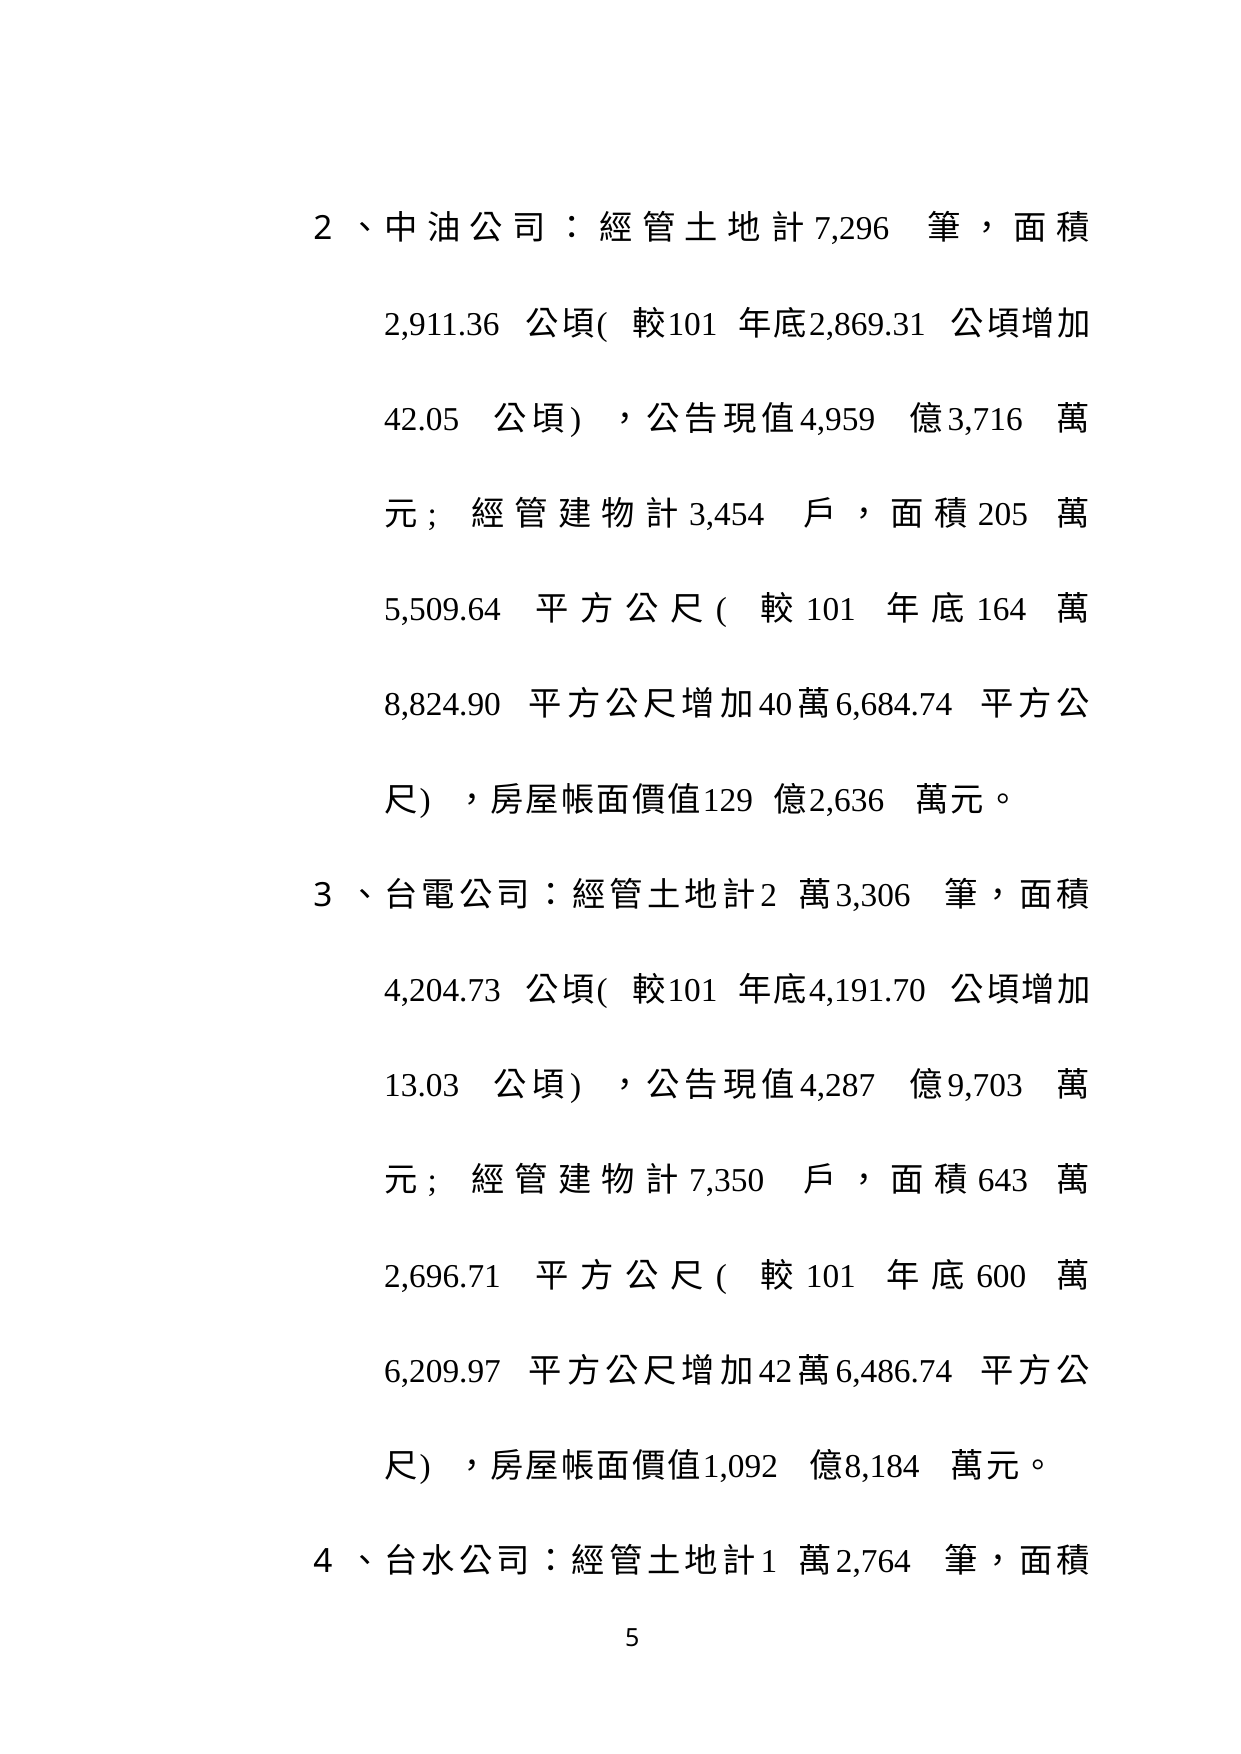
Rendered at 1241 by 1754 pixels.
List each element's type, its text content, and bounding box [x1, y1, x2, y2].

subtitle 中油公司：經管土地計7,296筆，面積2,911.36公頃(較101年底2,869.31公頃增加42.05公頃)，公告現值4,959億3,716萬元;經管建物計3,454戶，面積205萬5,509.64平方公尺(較101年底164萬8,824.90平方公尺增加40萬6,684.74平方公尺)，房屋帳面價值129億2,636萬元。 [296, 178, 1092, 844]
subtitle 台電公司：經管土地計2萬3,306筆，面積4,204.73公頃(較101年底4,191.70公頃增加13.03公頃)，公告現值4,287億9,703萬元;經管建物計7,350戶，面積643萬2,696.71平方公尺(較101年底600萬6,209.97平方公尺增加42萬6,486.74平方公尺)，房屋帳面價值1,092億8,184萬元。 [296, 844, 1092, 1511]
